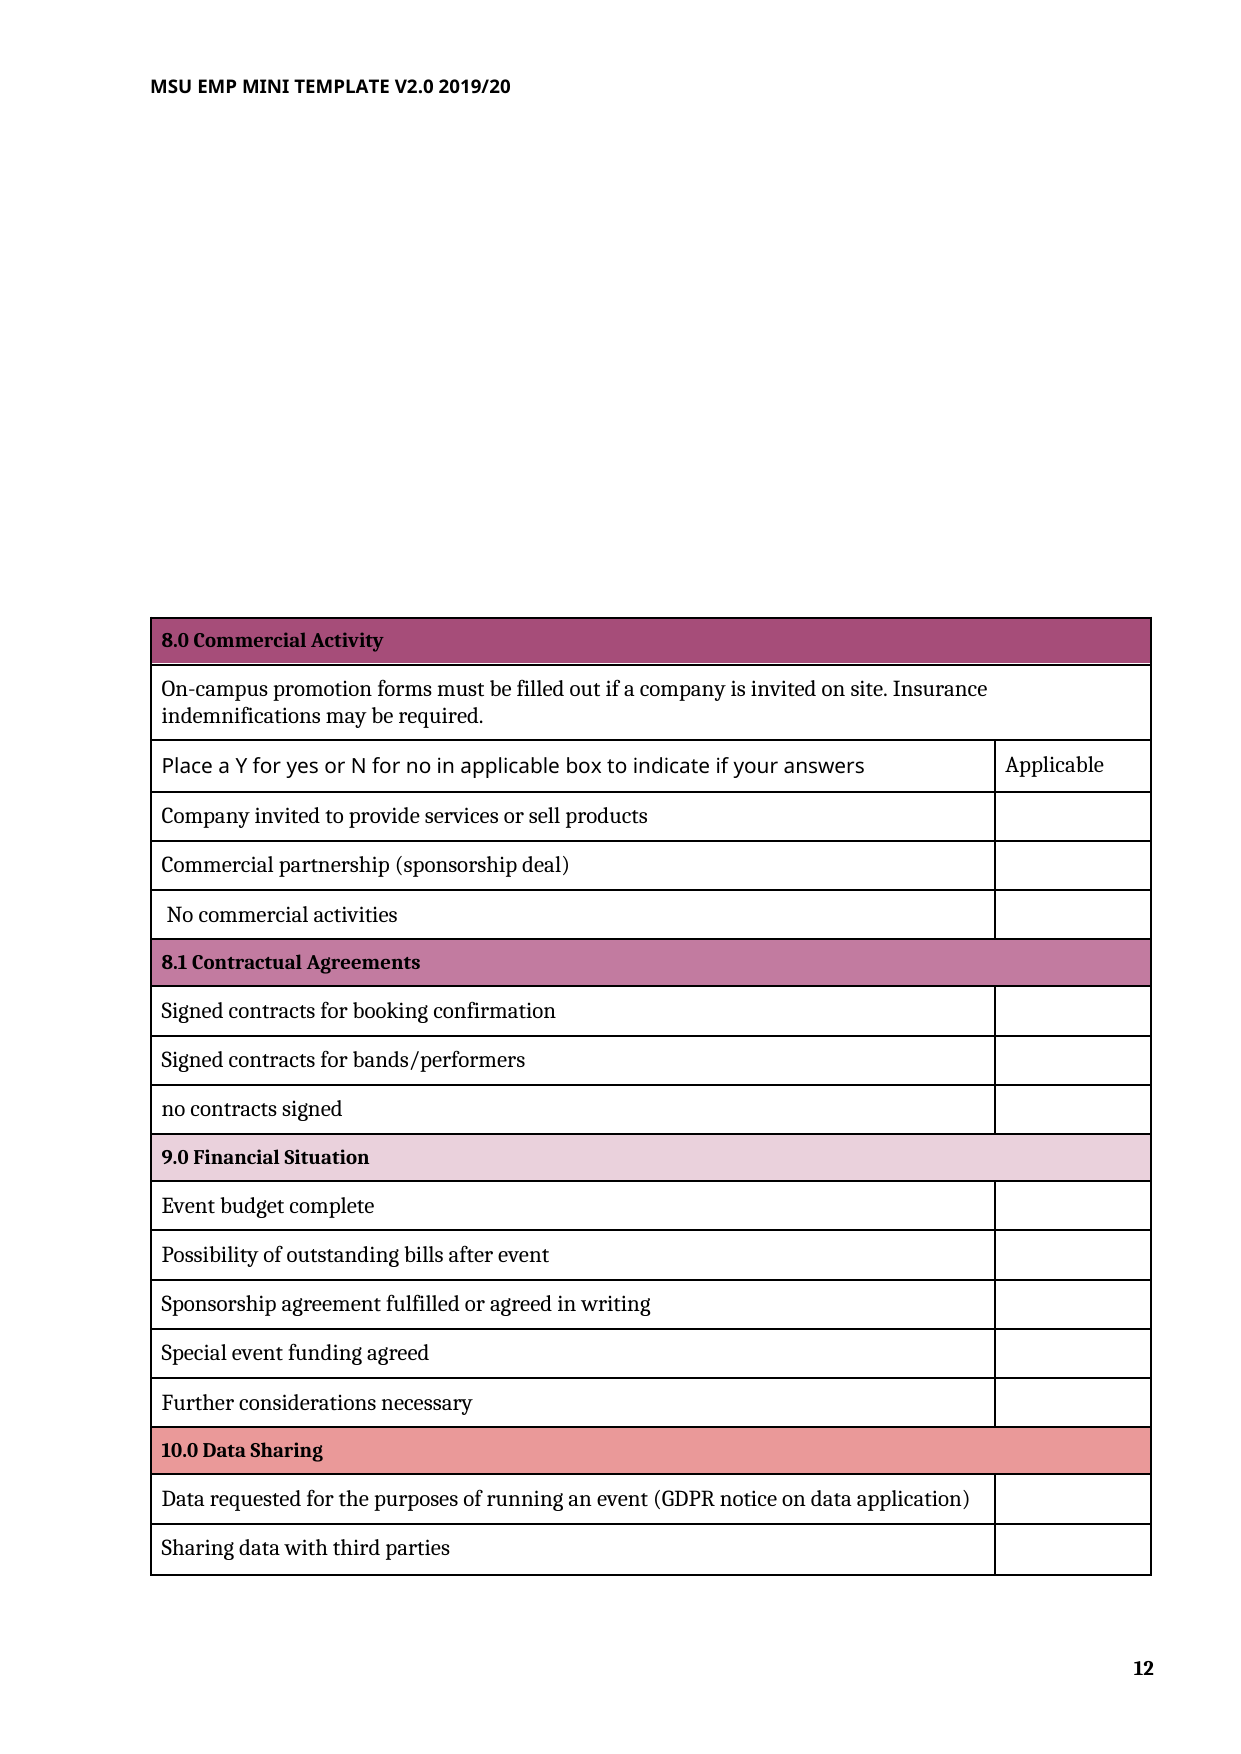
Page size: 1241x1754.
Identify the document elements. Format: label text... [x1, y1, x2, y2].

table_cell Sharing data with third parties [152, 1525, 994, 1573]
table_cell Possibility of outstanding bills after event [152, 1231, 994, 1278]
table_cell [996, 1182, 1150, 1229]
table_cell [996, 842, 1150, 889]
table_cell 8.1 Contractual Agreements [152, 940, 1150, 985]
table_cell Further considerations necessary [152, 1379, 994, 1426]
table_cell [996, 987, 1150, 1034]
table_cell [996, 1231, 1150, 1278]
table_cell Sponsorship agreement fulfilled or agreed in writing [152, 1281, 994, 1328]
table_cell [996, 1475, 1150, 1522]
table_cell Data requested for the purposes of running an event (GDPR notice on data application) [152, 1475, 994, 1522]
table_cell [996, 1281, 1150, 1328]
table_cell Place a Y for yes or N for no in applicable box to indicate if your answers [152, 741, 994, 791]
table_cell [996, 1379, 1150, 1426]
table_cell Company invited to provide services or sell products [152, 793, 994, 840]
table_cell [996, 1525, 1150, 1573]
table_cell [996, 1086, 1150, 1133]
table_cell Event budget complete [152, 1182, 994, 1229]
table_cell No commercial activities [152, 891, 994, 938]
table_cell 9.0 Financial Situation [152, 1135, 1150, 1180]
table_cell [996, 1037, 1150, 1084]
table_cell Signed contracts for booking confirmation [152, 987, 994, 1034]
table_cell Signed contracts for bands/performers [152, 1037, 994, 1084]
table_cell Special event funding agreed [152, 1330, 994, 1377]
table_cell [996, 793, 1150, 840]
table_cell On-campus promotion forms must be filled out if a company is invited on site. Insurance indemnifications may be required. [152, 666, 1150, 739]
table_cell [996, 1330, 1150, 1377]
table_cell Commercial partnership (sponsorship deal) [152, 842, 994, 889]
table_cell Applicable [996, 741, 1150, 791]
table_cell 10.0 Data Sharing [152, 1428, 1150, 1473]
table_cell [996, 891, 1150, 938]
table_cell no contracts signed [152, 1086, 994, 1133]
table_header 8.0 Commercial Activity [152, 619, 1150, 663]
